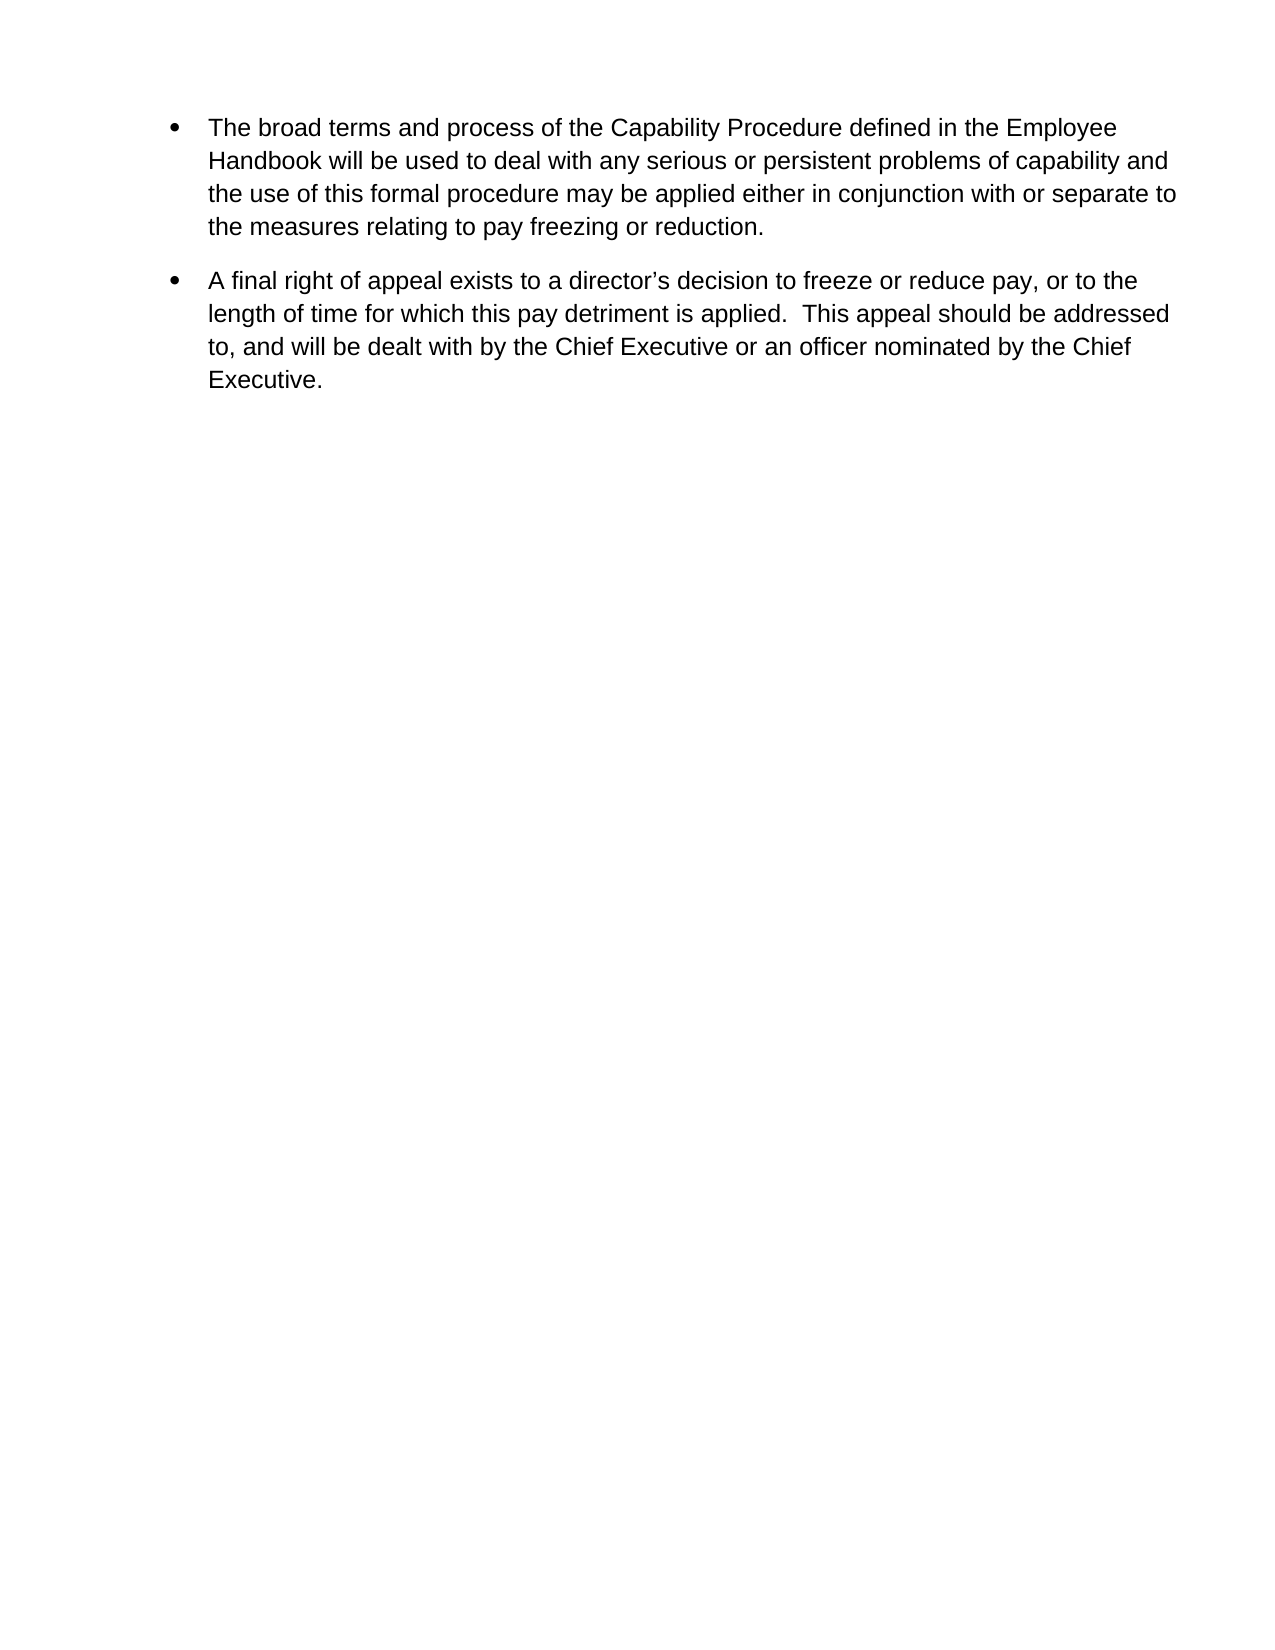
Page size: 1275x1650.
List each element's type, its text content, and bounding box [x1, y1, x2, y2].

list A final right of appeal exists to a director’s decision to freeze or reduce pay, or to the length of time for which this pay detriment is applied. This appeal should be addressed to, and will be dealt with by the Chief Executive or an officer nominated by the Chief Executive. [170, 266, 1196, 394]
list The broad terms and process of the Capability Procedure defined in the Employee Handbook will be used to deal with any serious or persistent problems of capability and the use of this formal procedure may be applied either in conjunction with or separate to the measures relating to pay freezing or reduction. [170, 113, 1196, 241]
